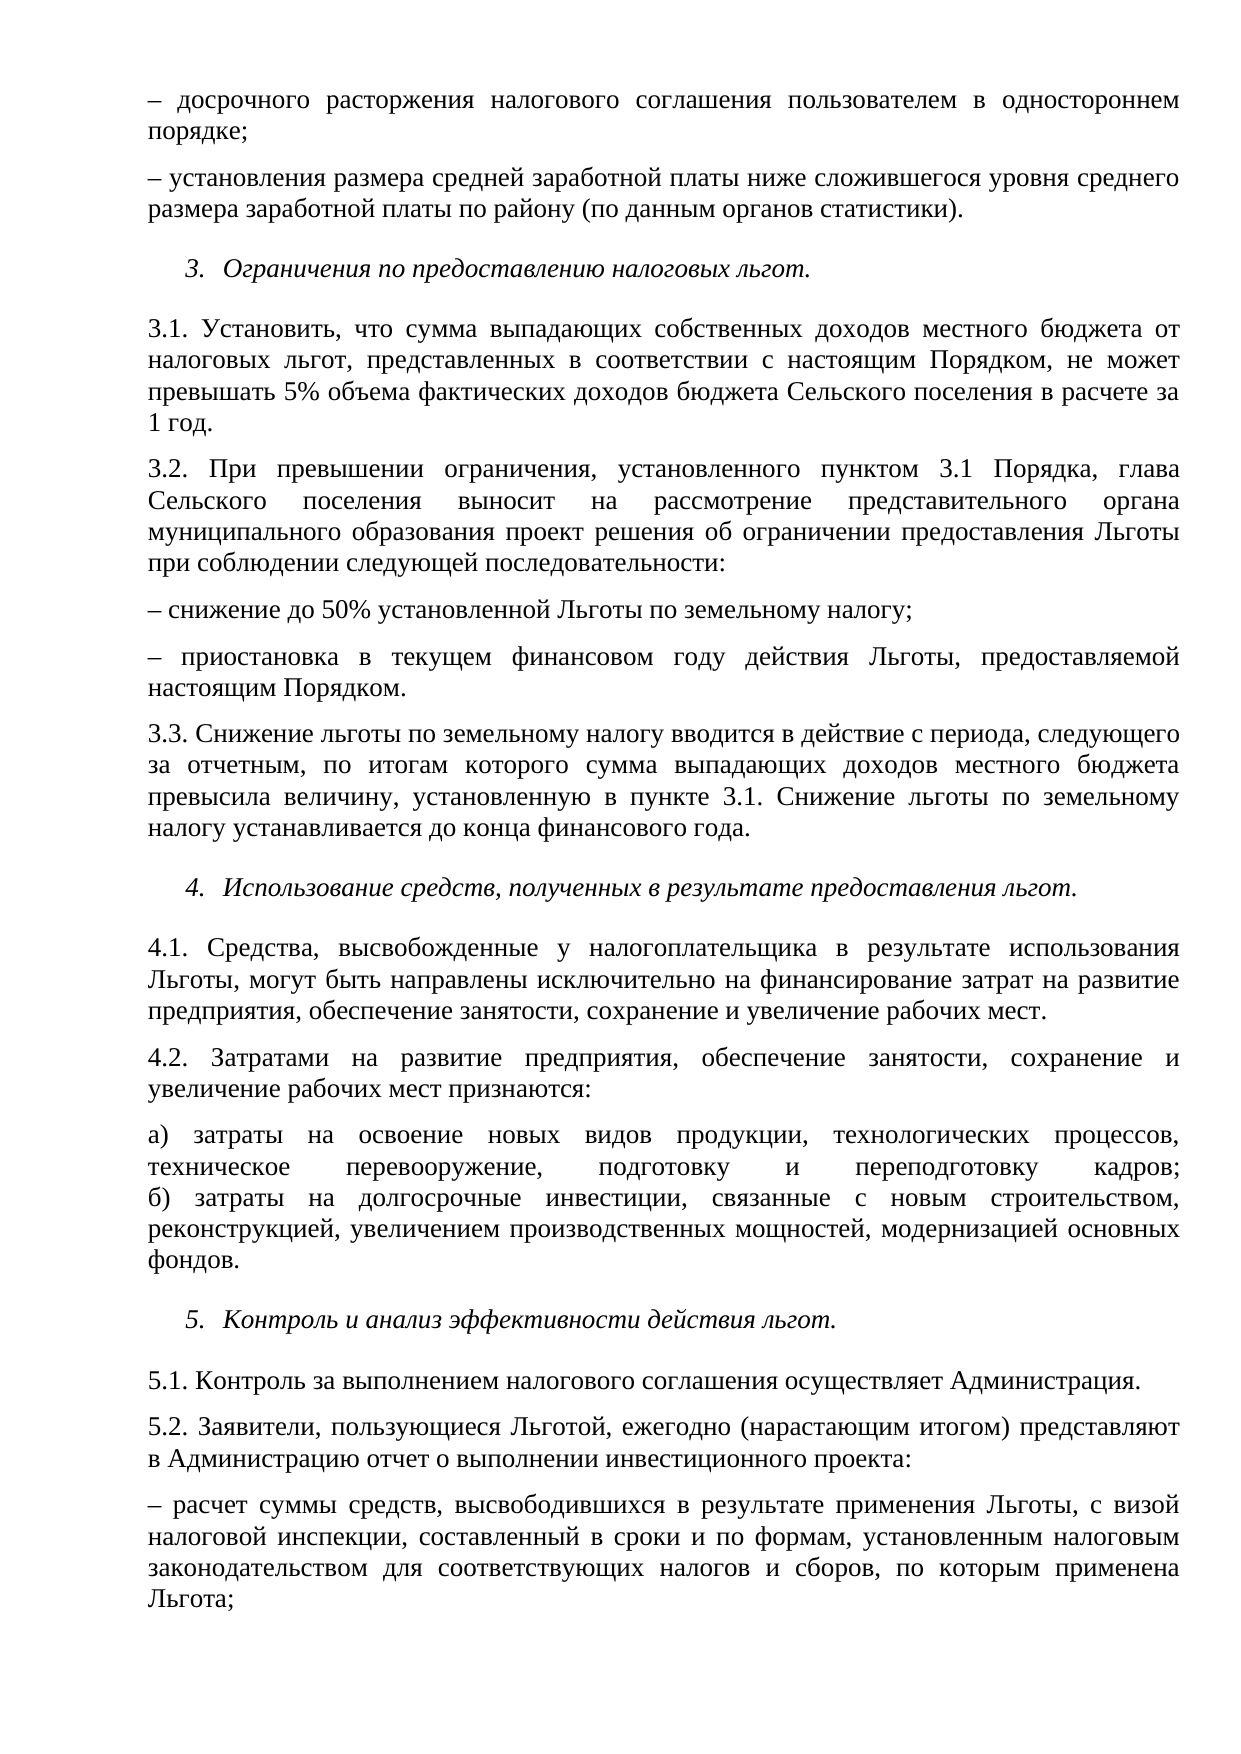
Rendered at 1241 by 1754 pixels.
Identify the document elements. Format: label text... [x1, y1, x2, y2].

text – установления размера средней заработной платы ниже сложившегося уровня среднего размера заработной платы по району (по данным органов статистики). [148, 161, 1181, 223]
text 3.3. Снижение льготы по земельному налогу вводится в действие с периода, следующего за отчетным, по итогам которого сумма выпадающих доходов местного бюджета превысила величину, установленную в пункте 3.1. Снижение льготы по земельному налогу устанавливается до конца финансового года. [148, 717, 1181, 842]
text – приостановка в текущем финансовом году действия Льготы, предоставляемой настоящим Порядком. [148, 639, 1181, 702]
text 3.2. При превышении ограничения, установленного пунктом 3.1 Порядка, глава Сельского поселения выносит на рассмотрение представительного органа муниципального образования проект решения об ограничении предоставления Льготы при соблюдении следующей последовательности: [148, 453, 1181, 577]
text а) затраты на освоение новых видов продукции, технологических процессов, техническое перевооружение, подготовку и переподготовку кадров; б) затраты на долгосрочные инвестиции, связанные с новым строительством, реконструкцией, увеличением производственных мощностей, модернизацией основных фондов. [148, 1118, 1181, 1274]
text 5.2. Заявители, пользующиеся Льготой, ежегодно (нарастающим итогом) представляют в Администрацию отчет о выполнении инвестиционного проекта: [148, 1411, 1181, 1473]
text – досрочного расторжения налогового соглашения пользователем в одностороннем порядке; [148, 83, 1181, 145]
text – снижение до 50% установленной Льготы по земельному налогу; [148, 593, 1181, 624]
text 3.1. Установить, что сумма выпадающих собственных доходов местного бюджета от налоговых льгот, представленных в соответствии с настоящим Порядком, не может превышать 5% объема фактических доходов бюджета Сельского поселения в расчете за 1 год. [148, 312, 1181, 437]
text – расчет суммы средств, высвободившихся в результате применения Льготы, с визой налоговой инспекции, составленный в сроки и по формам, установленным налоговым законодательством для соответствующих налогов и сборов, по которым применена Льгота; [148, 1488, 1181, 1613]
list Использование средств, полученных в результате предоставления льгот. [185, 871, 1181, 902]
list Ограничения по предоставлению налоговых льгот. [185, 252, 1181, 283]
text 5.1. Контроль за выполнением налогового соглашения осуществляет Администрация. [148, 1364, 1181, 1395]
list Контроль и анализ эффективности действия льгот. [185, 1303, 1181, 1334]
text 4.2. Затратами на развитие предприятия, обеспечение занятости, сохранение и увеличение рабочих мест признаются: [148, 1041, 1181, 1103]
text 4.1. Средства, высвобожденные у налогоплательщика в результате использования Льготы, могут быть направлены исключительно на финансирование затрат на развитие предприятия, обеспечение занятости, сохранение и увеличение рабочих мест. [148, 932, 1181, 1025]
